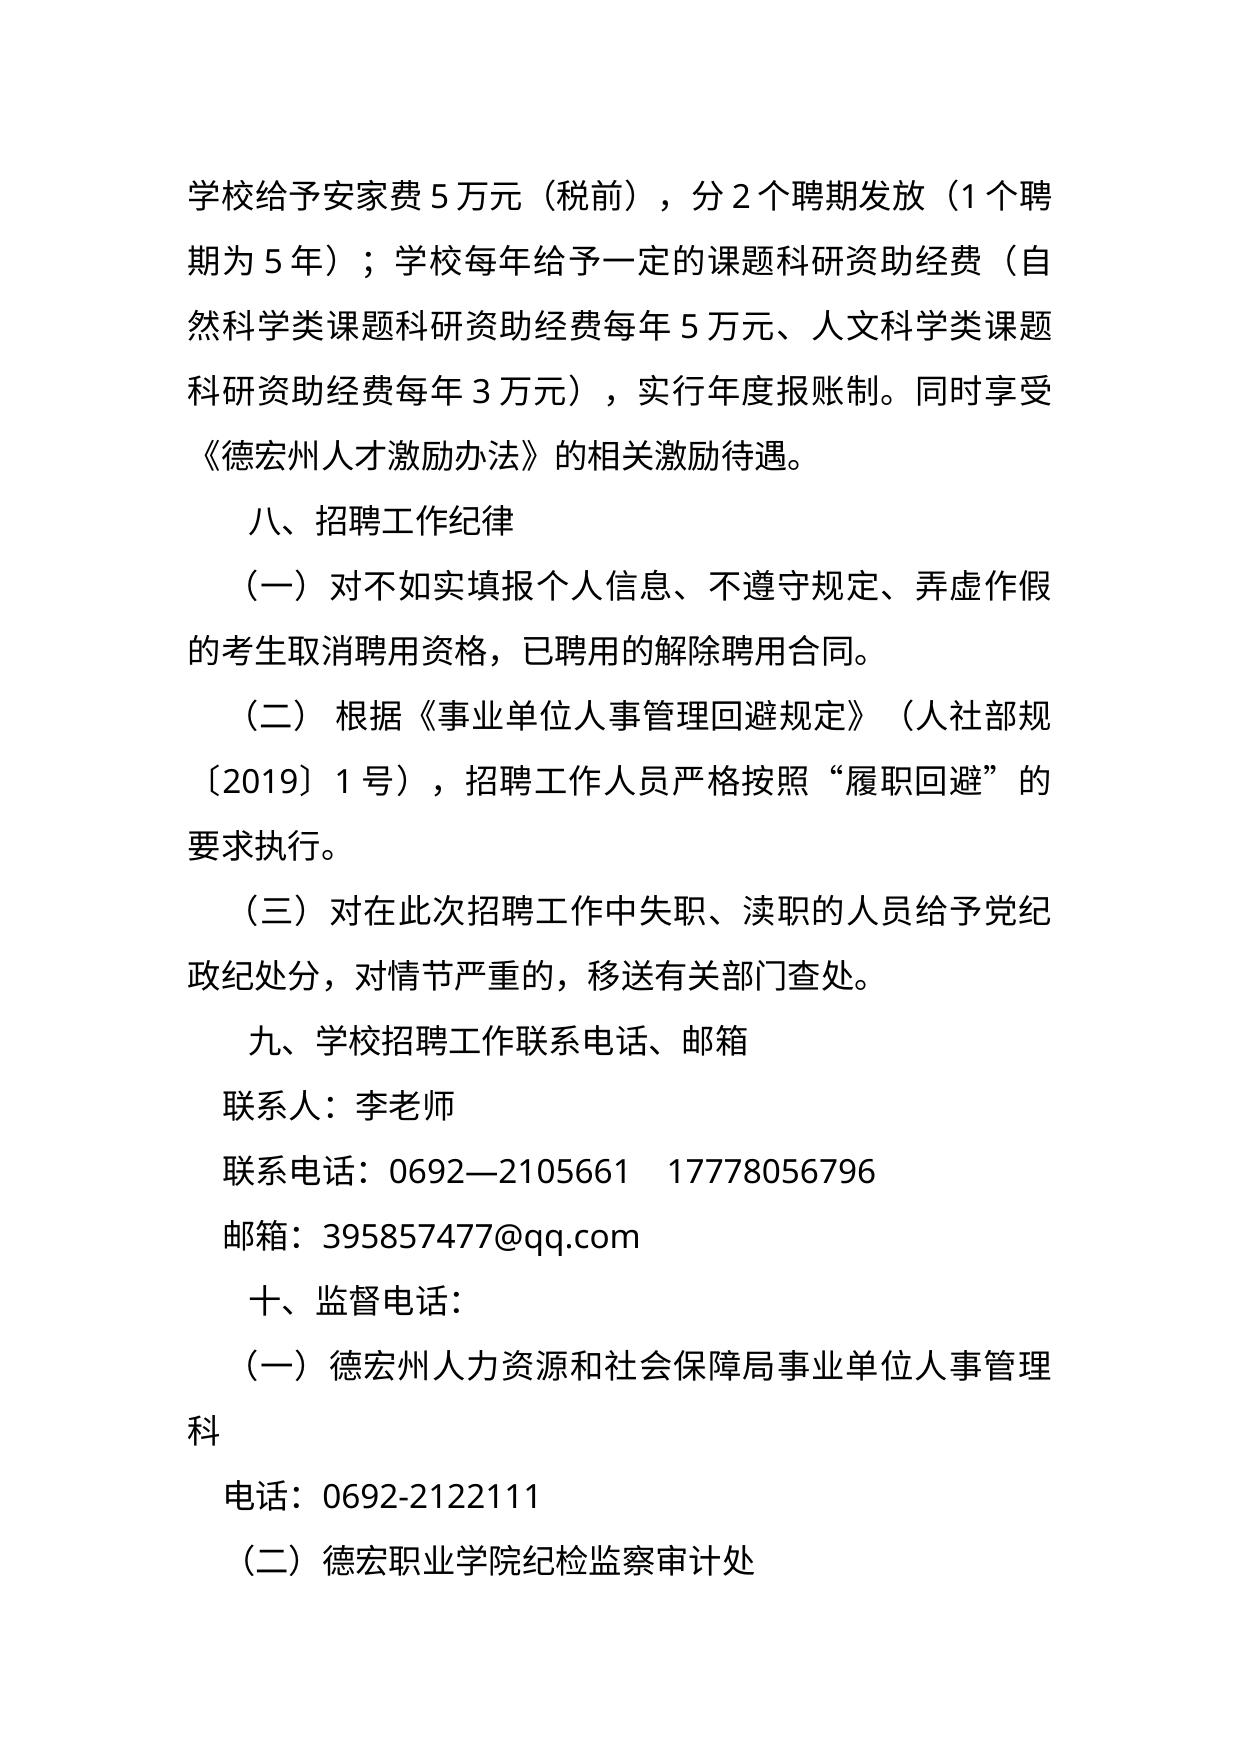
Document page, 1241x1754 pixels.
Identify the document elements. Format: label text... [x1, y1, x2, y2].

text （二）德宏职业学院纪检监察审计处 [187, 1527, 1053, 1592]
text 邮箱：395857477@qq.com [187, 1202, 1053, 1267]
text 电话：0692-2122111 [187, 1462, 1053, 1527]
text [187, 162, 1053, 487]
text （二） 根据《事业单位人事管理回避规定》（人社部规〔2019〕1号），招聘工作人员严格按照“履职回避”的要求执行。 [187, 682, 1053, 877]
text 九、学校招聘工作联系电话、邮箱 [187, 1007, 1053, 1072]
text （一）对不如实填报个人信息、不遵守规定、弄虚作假的考生取消聘用资格，已聘用的解除聘用合同。 [187, 552, 1053, 682]
text 八、招聘工作纪律 [187, 487, 1053, 552]
text 联系电话：0692—2105661 17778056796 [187, 1137, 1053, 1202]
text 联系人：李老师 [187, 1072, 1053, 1137]
text 十、监督电话： [187, 1267, 1053, 1332]
text （三）对在此次招聘工作中失职、渎职的人员给予党纪政纪处分，对情节严重的，移送有关部门查处。 [187, 877, 1053, 1007]
text （一）德宏州人力资源和社会保障局事业单位人事管理科 [187, 1332, 1053, 1462]
